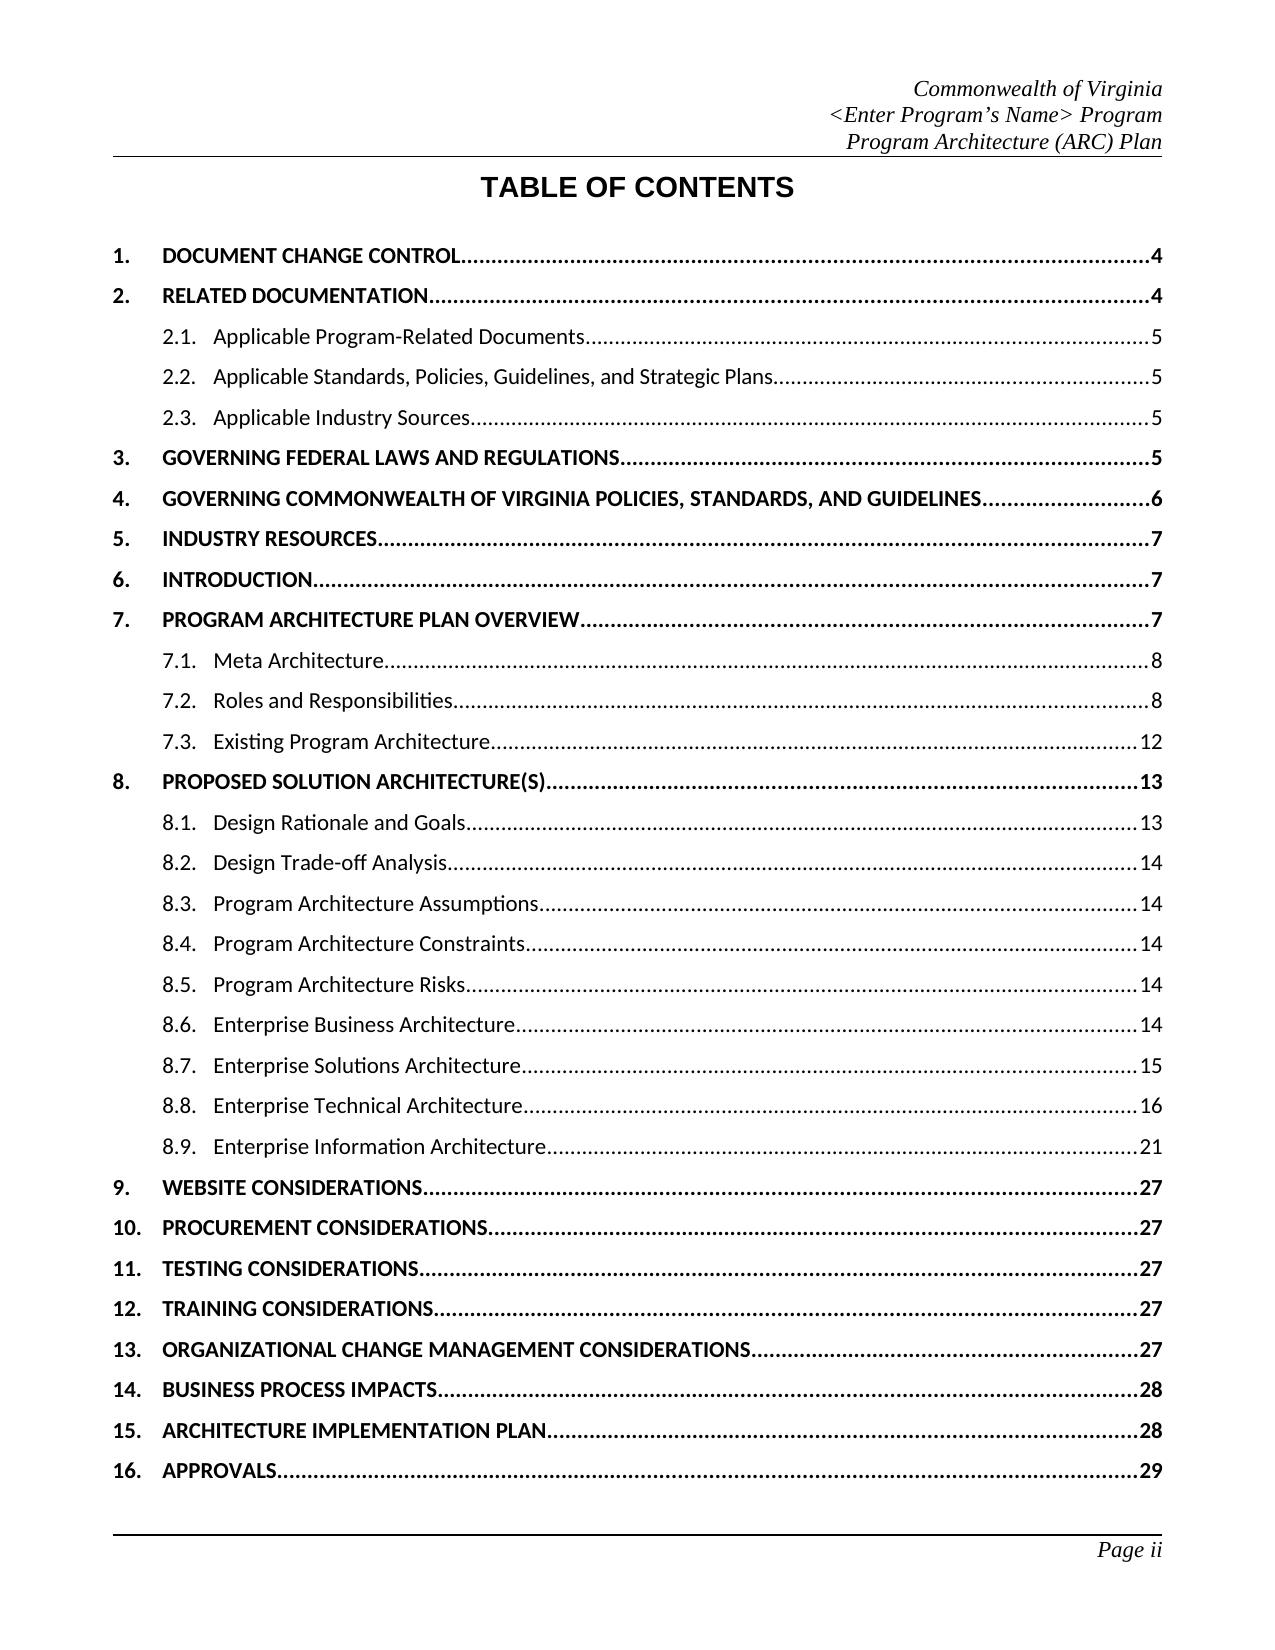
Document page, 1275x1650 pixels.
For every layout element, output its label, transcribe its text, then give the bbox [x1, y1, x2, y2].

text 12. Training Considerations 27 [112, 1294, 1162, 1322]
text 9. Website Considerations 27 [112, 1173, 1162, 1201]
text 2. Related Documentation 4 [112, 281, 1162, 309]
text 4. Governing Commonwealth of Virginia Policies, Standards, and Guidelines 6 [112, 484, 1162, 512]
text 8.3. Program Architecture Assumptions 14 [162, 889, 1162, 917]
text 15. Architecture Implementation Plan 28 [112, 1416, 1162, 1444]
text 2.2. Applicable Standards, Policies, Guidelines, and Strategic Plans 5 [162, 362, 1162, 390]
text 3. Governing Federal Laws and Regulations 5 [112, 443, 1162, 471]
text 8.7. Enterprise Solutions Architecture 15 [162, 1051, 1162, 1079]
text 5. Industry Resources 7 [112, 524, 1162, 552]
text 8.5. Program Architecture Risks 14 [162, 970, 1162, 998]
text 7. Program Architecture Plan Overview 7 [112, 605, 1162, 633]
text 8.1. Design Rationale and Goals 13 [162, 808, 1162, 836]
text 7.1. Meta Architecture 8 [162, 646, 1162, 674]
text 8. Proposed Solution Architecture(s) 13 [112, 767, 1162, 796]
text 10. Procurement Considerations 27 [112, 1213, 1162, 1241]
text 7.3. Existing Program Architecture 12 [162, 727, 1162, 755]
text 14. Business Process Impacts 28 [112, 1375, 1162, 1403]
text 2.1. Applicable Program-Related Documents 5 [162, 322, 1162, 350]
text 8.4. Program Architecture Constraints 14 [162, 929, 1162, 958]
text 8.6. Enterprise Business Architecture 14 [162, 1011, 1162, 1039]
text 1. Document Change Control 4 [112, 241, 1162, 269]
text 2.3. Applicable Industry Sources 5 [162, 403, 1162, 431]
text 8.2. Design Trade-off Analysis 14 [162, 848, 1162, 877]
subtitle TABLE OF CONTENTS [112, 170, 1162, 203]
text 7.2. Roles and Responsibilities 8 [162, 686, 1162, 714]
text 6. Introduction 7 [112, 565, 1162, 593]
text 11. Testing Considerations 27 [112, 1254, 1162, 1282]
text 8.8. Enterprise Technical Architecture 16 [162, 1092, 1162, 1120]
text 16. Approvals 29 [112, 1456, 1162, 1484]
text 13. Organizational Change Management Considerations 27 [112, 1335, 1162, 1363]
text 8.9. Enterprise Information Architecture 21 [162, 1132, 1162, 1160]
